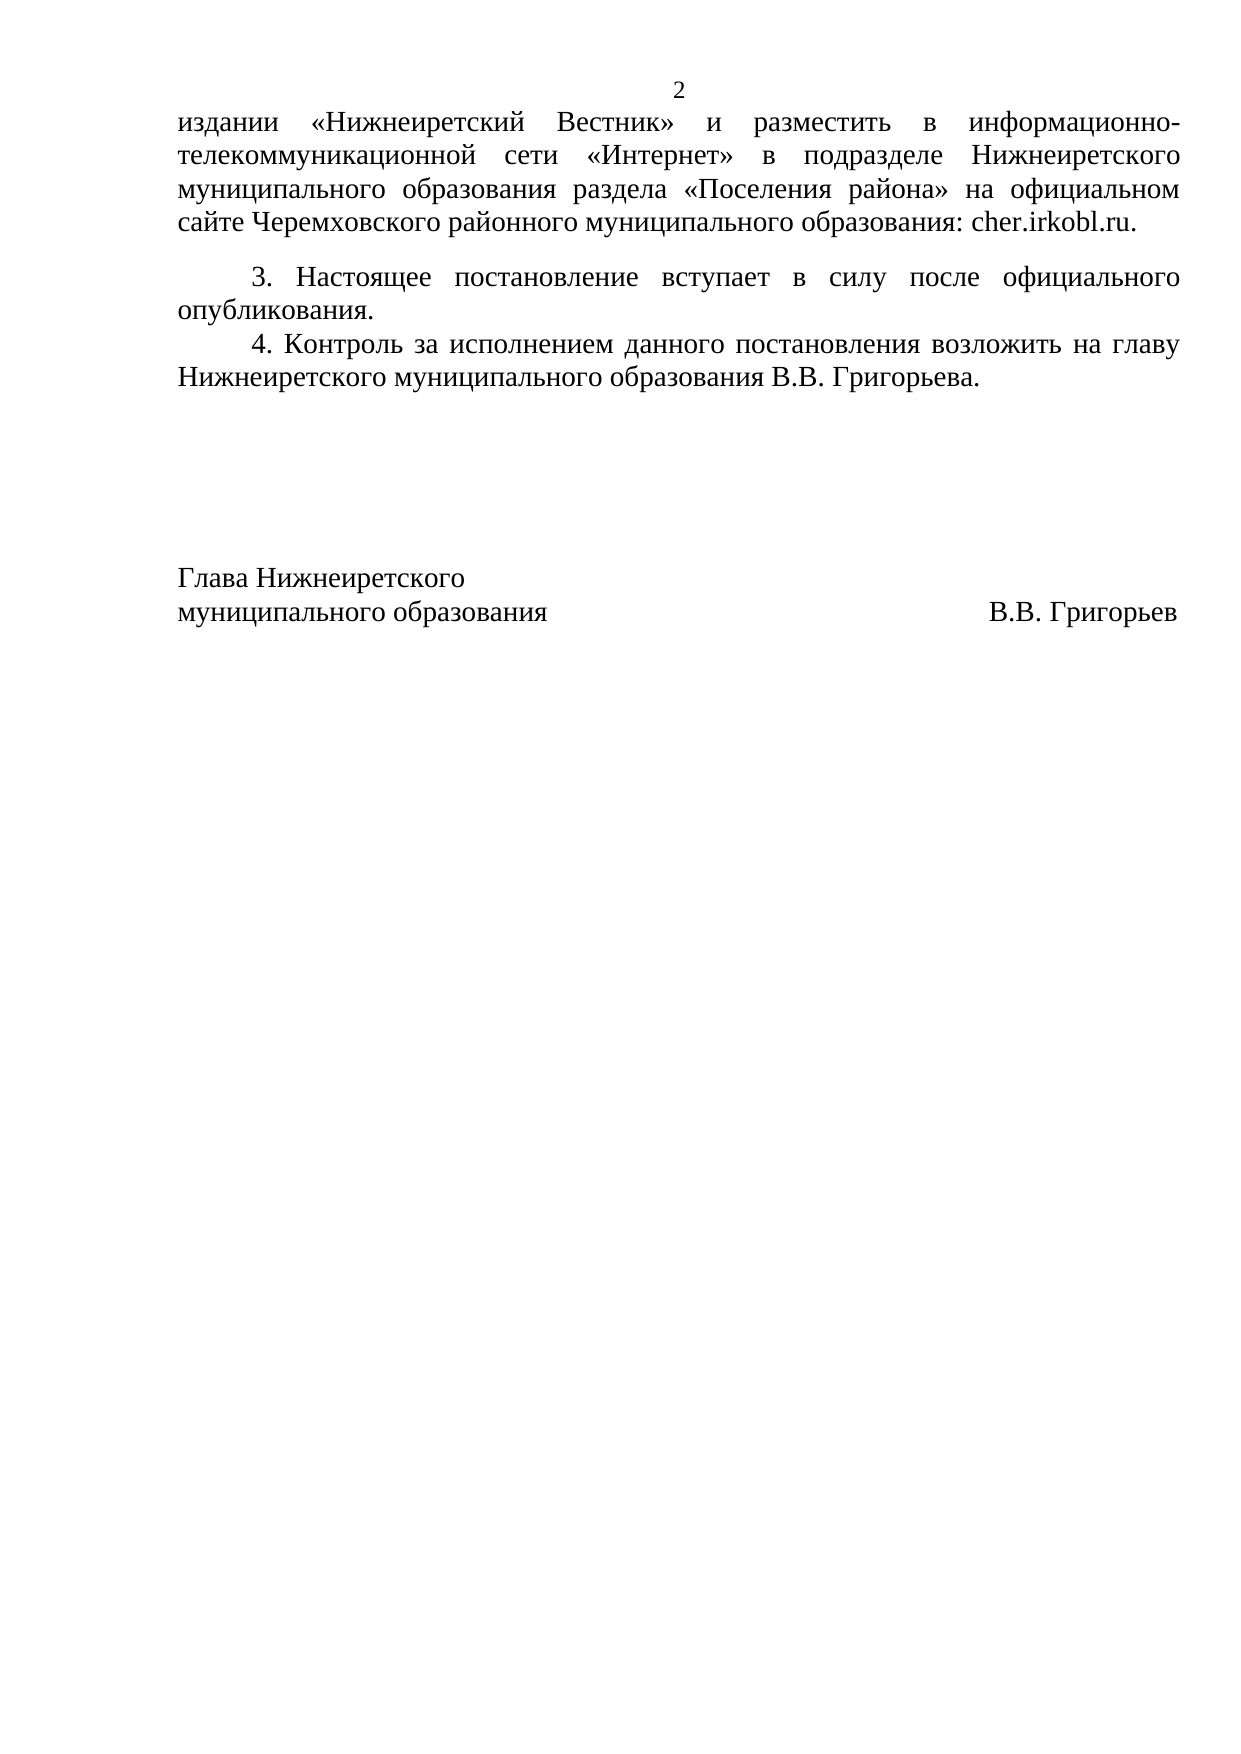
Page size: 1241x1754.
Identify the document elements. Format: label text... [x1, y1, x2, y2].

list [177, 104, 1181, 238]
text 4. Контроль за исполнением данного постановления возложить на главу Нижнеиретского муниципального образования В.В. Григорьева. [177, 326, 1181, 393]
text 3. Настоящее постановление вступает в силу после официального опубликования. [177, 259, 1181, 326]
text Глава Нижнеиретского [177, 561, 1181, 594]
text муниципального образования В.В. Григорьев [177, 594, 1181, 628]
